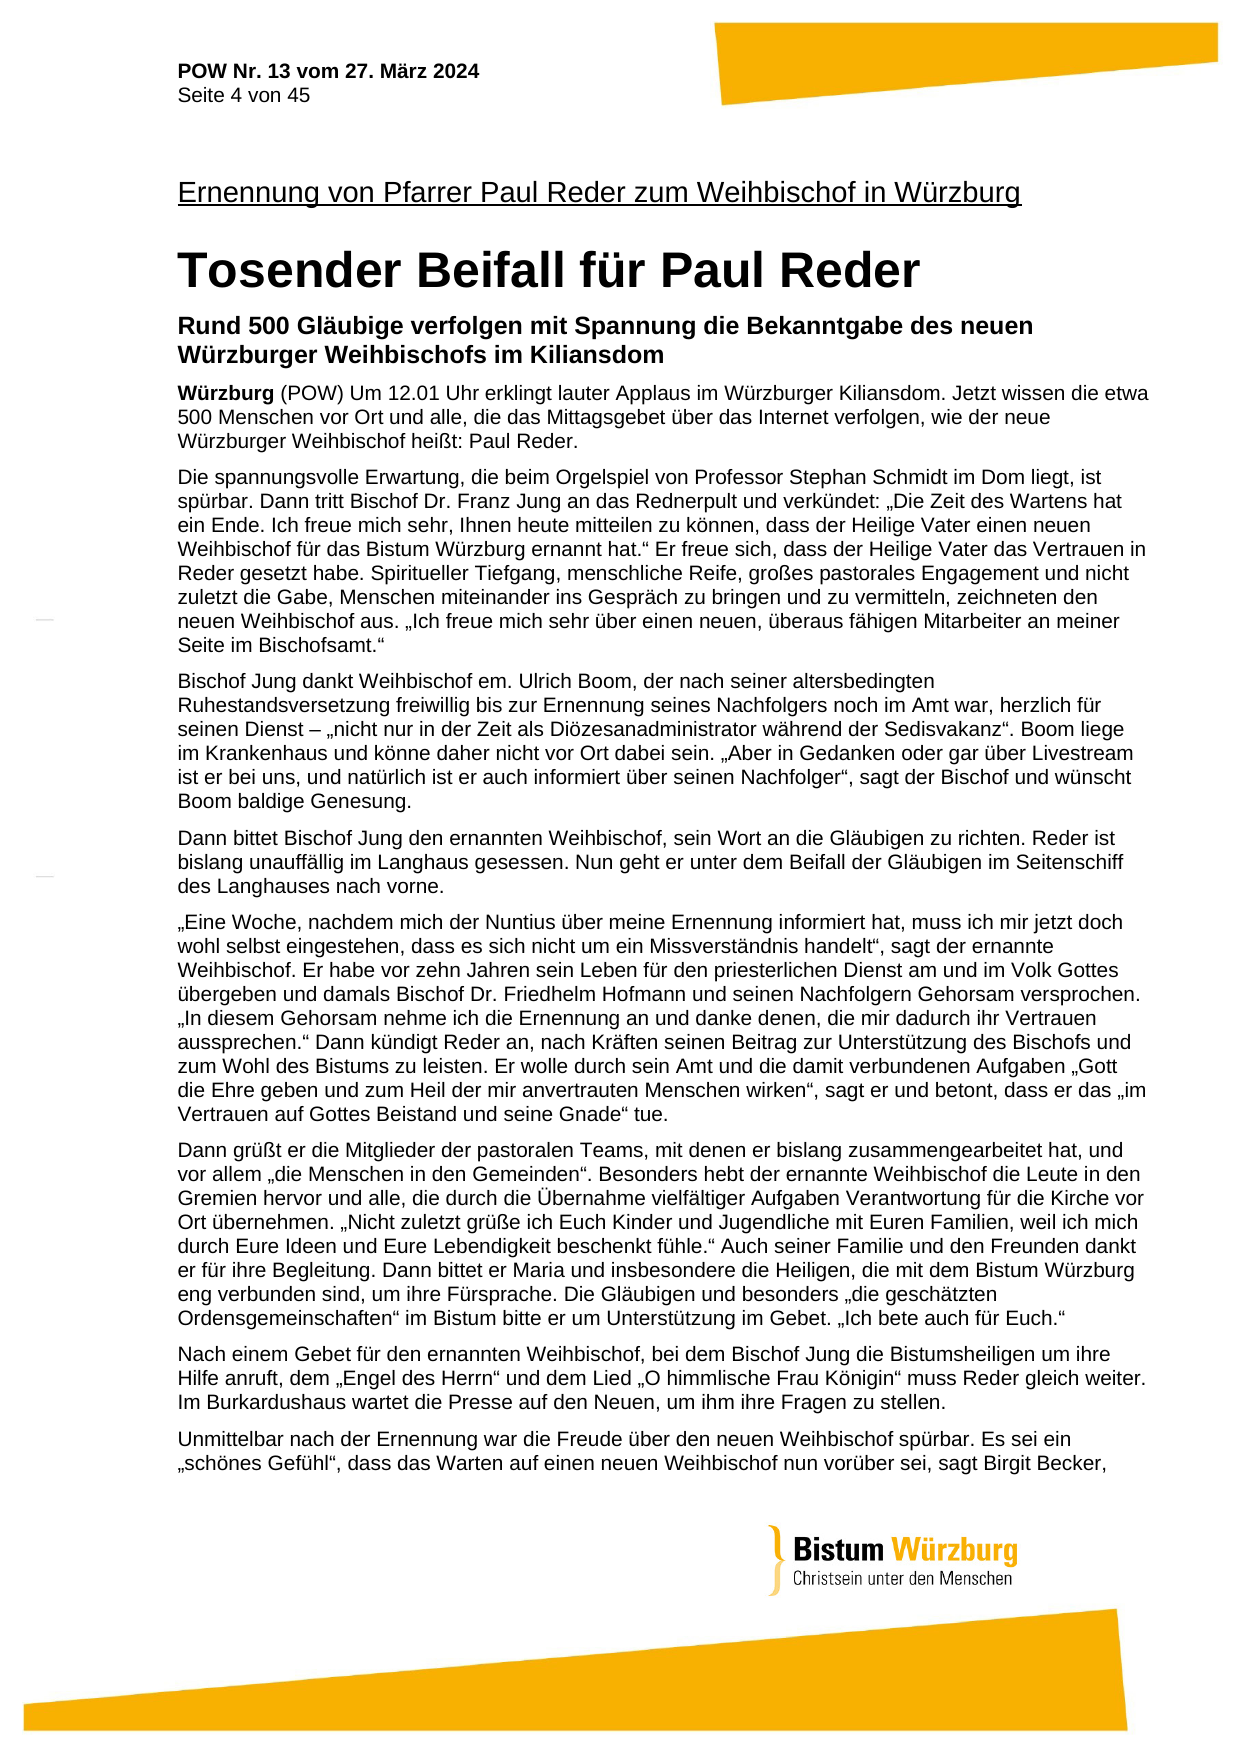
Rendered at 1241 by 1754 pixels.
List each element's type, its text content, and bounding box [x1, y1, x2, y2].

picture [0, 0, 1241, 1754]
text Bischof Jung dankt Weihbischof em. Ulrich Boom, der nach seiner altersbedingten Ruhestandsversetzung freiwillig bis zur Ernennung seines Nachfolgers noch im Amt war, herzlich für seinen Dienst – „nicht nur in der Zeit als Diözesanadministrator während der Sedisvakanz“. Boom liege im Krankenhaus und könne daher nicht vor Ort dabei sein. „Aber in Gedanken oder gar über Livestream ist er bei uns, und natürlich ist er auch informiert über seinen Nachfolger“, sagt der Bischof und wünscht Boom baldige Genesung. [177, 669, 1152, 813]
text Rund 500 Gläubige verfolgen mit Spannung die Bekanntgabe des neuen Würzburger Weihbischofs im Kiliansdom [177, 311, 1152, 368]
text Nach einem Gebet für den ernannten Weihbischof, bei dem Bischof Jung die Bistumsheiligen um ihre Hilfe anruft, dem „Engel des Herrn“ und dem Lied „O himmlische Frau Königin“ muss Reder gleich weiter. Im Burkardushaus wartet die Presse auf den Neuen, um ihm ihre Fragen zu stellen. [177, 1342, 1152, 1414]
text Die spannungsvolle Erwartung, die beim Orgelspiel von Professor Stephan Schmidt im Dom liegt, ist spürbar. Dann tritt Bischof Dr. Franz Jung an das Rednerpult und verkündet: „Die Zeit des Wartens hat ein Ende. Ich freue mich sehr, Ihnen heute mitteilen zu können, dass der Heilige Vater einen neuen Weihbischof für das Bistum Würzburg ernannt hat.“ Er freue sich, dass der Heilige Vater das Vertrauen in Reder gesetzt habe. Spiritueller Tiefgang, menschliche Reife, großes pastorales Engagement und nicht zuletzt die Gabe, Menschen miteinander ins Gespräch zu bringen und zu vermitteln, zeichneten den neuen Weihbischof aus. „Ich freue mich sehr über einen neuen, überaus fähigen Mitarbeiter an meiner Seite im Bischofsamt.“ [177, 465, 1152, 657]
text Dann bittet Bischof Jung den ernannten Weihbischof, sein Wort an die Gläubigen zu richten. Reder ist bislang unauffällig im Langhaus gesessen. Nun geht er unter dem Beifall der Gläubigen im Seitenschiff des Langhauses nach vorne. [177, 826, 1152, 897]
text Unmittelbar nach der Ernennung war die Freude über den neuen Weihbischof spürbar. Es sei ein „schönes Gefühl“, dass das Warten auf einen neuen Weihbischof nun vorüber sei, sagt Birgit Becker, [177, 1427, 1152, 1474]
text Tosender Beifall für Paul Reder [177, 241, 1152, 298]
text „Eine Woche, nachdem mich der Nuntius über meine Ernennung informiert hat, muss ich mir jetzt doch wohl selbst eingestehen, dass es sich nicht um ein Missverständnis handelt“, sagt der ernannte Weihbischof. Er habe vor zehn Jahren sein Leben für den priesterlichen Dienst am und im Volk Gottes übergeben und damals Bischof Dr. Friedhelm Hofmann und seinen Nachfolgern Gehorsam versprochen. „In diesem Gehorsam nehme ich die Ernennung an und danke denen, die mir dadurch ihr Vertrauen aussprechen.“ Dann kündigt Reder an, nach Kräften seinen Beitrag zur Unterstützung des Bischofs und zum Wohl des Bistums zu leisten. Er wolle durch sein Amt und die damit verbundenen Aufgaben „Gott die Ehre geben und zum Heil der mir anvertrauten Menschen wirken“, sagt er und betont, dass er das „im Vertrauen auf Gottes Beistand und seine Gnade“ tue. [177, 910, 1152, 1126]
text Dann grüßt er die Mitglieder der pastoralen Teams, mit denen er bislang zusammengearbeitet hat, und vor allem „die Menschen in den Gemeinden“. Besonders hebt der ernannte Weihbischof die Leute in den Gremien hervor und alle, die durch die Übernahme vielfältiger Aufgaben Verantwortung für die Kirche vor Ort übernehmen. „Nicht zuletzt grüße ich Euch Kinder und Jugendliche mit Euren Familien, weil ich mich durch Eure Ideen und Eure Lebendigkeit beschenkt fühle.“ Auch seiner Familie und den Freunden dankt er für ihre Begleitung. Dann bittet er Maria und insbesondere die Heiligen, die mit dem Bistum Würzburg eng verbunden sind, um ihre Fürsprache. Die Gläubigen und besonders „die geschätzten Ordensgemeinschaften“ im Bistum bitte er um Unterstützung im Gebet. „Ich bete auch für Euch.“ [177, 1138, 1152, 1330]
text Ernennung von Pfarrer Paul Reder zum Weihbischof in Würzburg [177, 175, 1152, 209]
text Würzburg (POW) Um 12.01 Uhr erklingt lauter Applaus im Würzburger Kiliansdom. Jetzt wissen die etwa 500 Menschen vor Ort und alle, die das Mittagsgebet über das Internet verfolgen, wie der neue Würzburger Weihbischof heißt: Paul Reder. [177, 381, 1152, 453]
